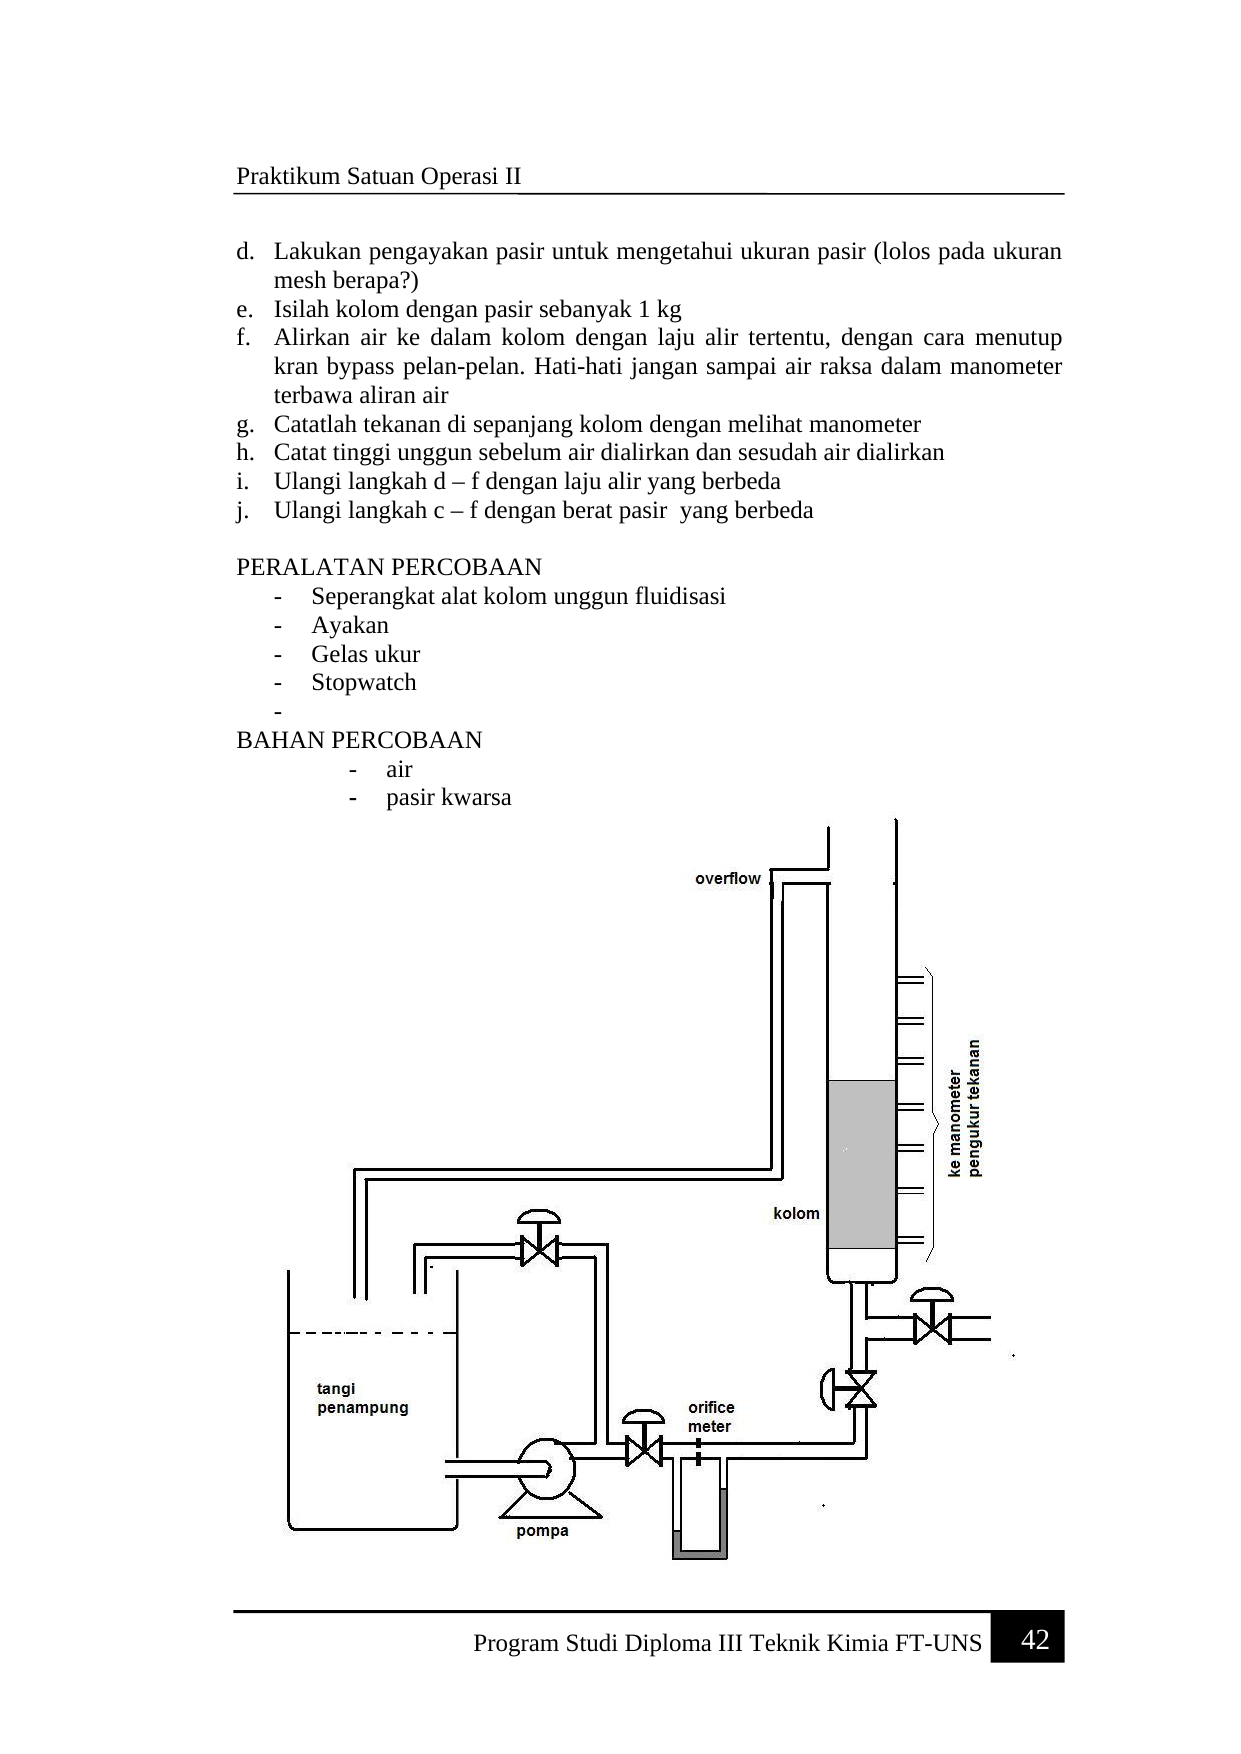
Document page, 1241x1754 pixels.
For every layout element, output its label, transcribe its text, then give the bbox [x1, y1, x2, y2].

list Lakukan pengayakan pasir untuk mengetahui ukuran pasir (lolos pada ukuran mesh berapa?) [236, 236, 1063, 294]
list Ayakan [274, 610, 1063, 639]
list Seperangkat alat kolom unggun fluidisasi [274, 581, 1063, 610]
list pasir kwarsa [349, 782, 1063, 811]
list Ulangi langkah c – f dengan berat pasir yang berbeda [236, 495, 1063, 524]
list Gelas ukur [274, 639, 1063, 667]
text PERALATAN PERCOBAAN [236, 552, 1063, 581]
list Alirkan air ke dalam kolom dengan laju alir tertentu, dengan cara menutup kran bypass pelan-pelan. Hati-hati jangan sampai air raksa dalam manometer terbawa aliran air [236, 322, 1063, 409]
list Catat tinggi unggun sebelum air dialirkan dan sesudah air dialirkan [236, 437, 1063, 466]
list Ulangi langkah d – f dengan laju alir yang berbeda [236, 466, 1063, 495]
list Stopwatch [274, 667, 1063, 696]
list Catatlah tekanan di sepanjang kolom dengan melihat manometer [236, 409, 1063, 437]
text BAHAN PERCOBAAN [236, 725, 1063, 754]
picture [267, 811, 1033, 1577]
list Isilah kolom dengan pasir sebanyak 1 kg [236, 294, 1063, 322]
list air [349, 754, 1063, 782]
